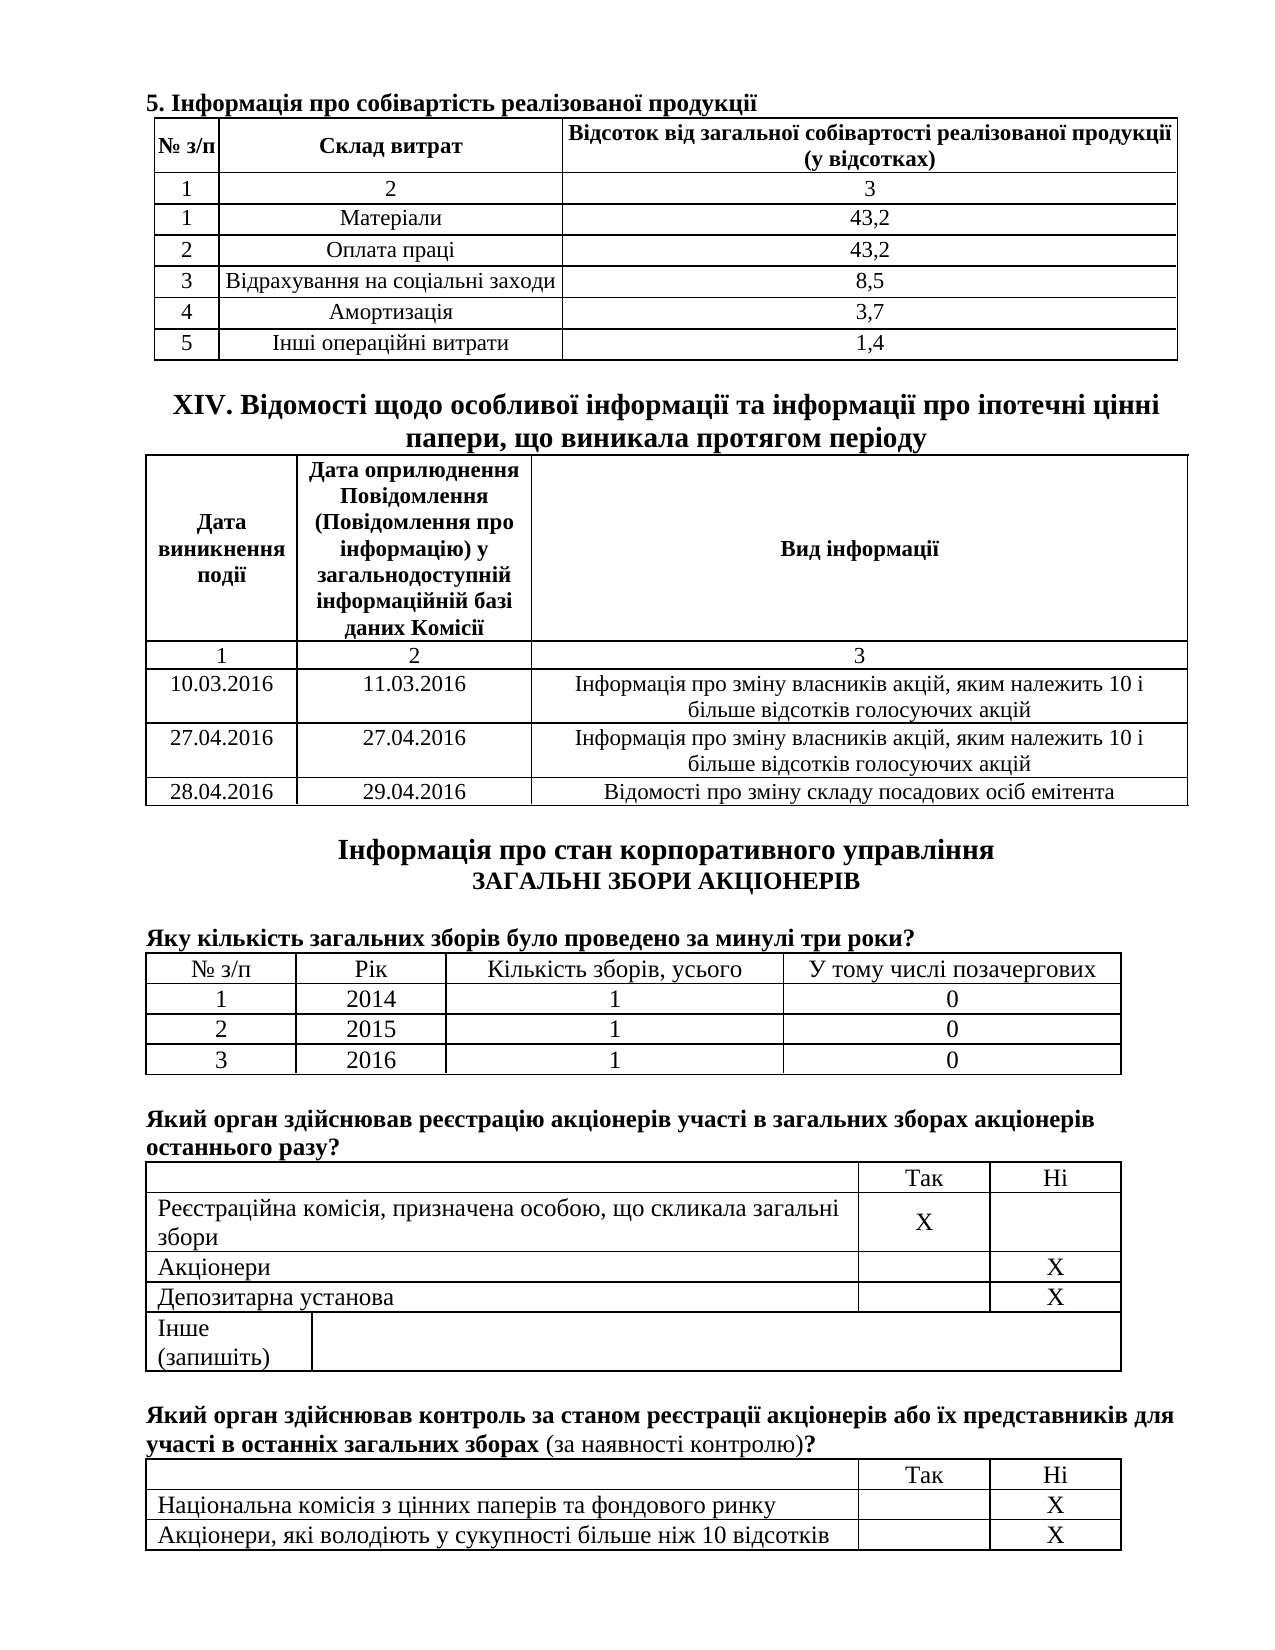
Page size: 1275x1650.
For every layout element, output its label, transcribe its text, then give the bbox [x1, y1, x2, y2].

table_cell Амортизацiя [220, 298, 562, 328]
table_cell 1 [447, 984, 783, 1013]
table_cell 43,2 [563, 234, 1177, 265]
table_header Ні [991, 1460, 1120, 1488]
table_header Дата виникнення події [147, 456, 296, 640]
text ЗАГАЛЬНІ ЗБОРИ АКЦІОНЕРІВ [146, 866, 1186, 895]
table_cell Акціонери, які володіють у сукупності більше ніж 10 відсотків [147, 1520, 858, 1549]
table_header Відсоток від загальної собівартості реалізованої продукції (у відсотках) [563, 119, 1177, 172]
table_cell 1 [155, 173, 218, 203]
table_header Вид інформації [532, 456, 1187, 640]
table_header Так [859, 1163, 989, 1192]
table_cell 1 [147, 984, 295, 1013]
table_cell 1 [447, 1015, 783, 1043]
table_cell [859, 1490, 989, 1519]
text Який орган здійснював контроль за станом реєстрації акціонерів або їх представників для участі в останніх загальних зборах (за наявності контролю)? [146, 1401, 1186, 1458]
table_cell 2016 [297, 1045, 445, 1073]
table_header № з/п [147, 954, 295, 982]
text XIV. Відомості щодо особливої інформації та інформації про іпотечні цінні папери, що виникала протягом періоду [146, 387, 1186, 454]
table_cell 2 [147, 1015, 295, 1043]
text Який орган здійснював реєстрацію акціонерів участі в загальних зборах акціонерів останнього разу? [146, 1104, 1186, 1161]
table_cell 2014 [297, 984, 445, 1013]
table_cell Акціонери [147, 1252, 858, 1281]
table_cell 10.03.2016 [147, 670, 296, 722]
table_cell 0 [784, 1015, 1120, 1043]
table_cell 3 [155, 267, 218, 297]
table_header Склад витрат [220, 119, 562, 172]
table_header [147, 1163, 858, 1192]
table_header Дата оприлюднення Повідомлення (Повідомлення про інформацію) у загальнодоступній інформаційній базі даних Комісії [298, 456, 531, 640]
table_cell [859, 1520, 989, 1549]
table_cell [991, 1193, 1120, 1251]
table_cell 3 [563, 172, 1177, 203]
table_cell Реєстраційна комісія, призначена особою, що скликала загальні збори [147, 1193, 858, 1251]
table_cell Інше (запишіть) [147, 1313, 311, 1370]
table_cell X [991, 1520, 1120, 1549]
text Інформація про стан корпоративного управління [146, 832, 1186, 866]
table_header Кількість зборів, усього [447, 954, 783, 982]
text 5. Інформація про собівартість реалізованої продукції [146, 88, 1186, 117]
table_cell 43,2 [563, 203, 1177, 234]
table_cell Відомості про зміну складу посадових осіб емітента [532, 778, 1187, 804]
table_cell 3 [147, 1045, 295, 1073]
table_cell Депозитарна установа [147, 1283, 858, 1311]
table_header Ні [991, 1163, 1120, 1192]
table_cell Оплата працi [220, 236, 562, 265]
table_cell 2 [298, 642, 531, 668]
table_cell Вiдрахування на соцiальнi заходи [220, 267, 562, 297]
table_cell 27.04.2016 [147, 724, 296, 777]
table_cell [859, 1252, 989, 1281]
table_cell 1 [155, 205, 218, 234]
table_cell 3,7 [563, 297, 1177, 328]
table_cell X [991, 1252, 1120, 1281]
table_cell X [991, 1283, 1120, 1311]
table_cell Iншi операцiйнi витрати [220, 330, 562, 359]
table_cell [859, 1283, 989, 1311]
table_cell 11.03.2016 [298, 670, 531, 722]
table_cell Інформація про зміну власників акцій, яким належить 10 і більше відсотків голосуючих акцій [532, 724, 1187, 777]
table_cell 8,5 [563, 265, 1177, 297]
table_cell 0 [784, 1045, 1120, 1073]
table_cell 1 [147, 642, 296, 668]
table_cell 29.04.2016 [298, 778, 531, 804]
table_cell 5 [155, 330, 218, 359]
table_cell 2 [155, 236, 218, 265]
table_cell Інформація про зміну власників акцій, яким належить 10 і більше відсотків голосуючих акцій [532, 670, 1187, 722]
table_header Так [859, 1460, 989, 1488]
table_cell X [859, 1193, 989, 1251]
table_cell 3 [532, 642, 1187, 668]
table_cell Матерiали [220, 205, 562, 234]
table_header [147, 1460, 858, 1488]
table_cell 1,4 [563, 328, 1177, 359]
table_header У тому числі позачергових [784, 954, 1120, 982]
table_header № з/п [155, 119, 218, 172]
table_cell 27.04.2016 [298, 724, 531, 777]
table_cell [313, 1313, 1120, 1370]
table_cell 1 [447, 1045, 783, 1073]
table_cell 2 [220, 173, 562, 203]
table_header Рік [297, 954, 445, 982]
table_cell Національна комісія з цінних паперів та фондового ринку [147, 1490, 858, 1519]
table_cell 2015 [297, 1015, 445, 1043]
table_cell 28.04.2016 [147, 778, 296, 804]
table_cell 0 [784, 984, 1120, 1013]
table_cell X [991, 1490, 1120, 1519]
table_cell 4 [155, 298, 218, 328]
text Яку кількість загальних зборів було проведено за минулі три роки? [146, 923, 1186, 952]
